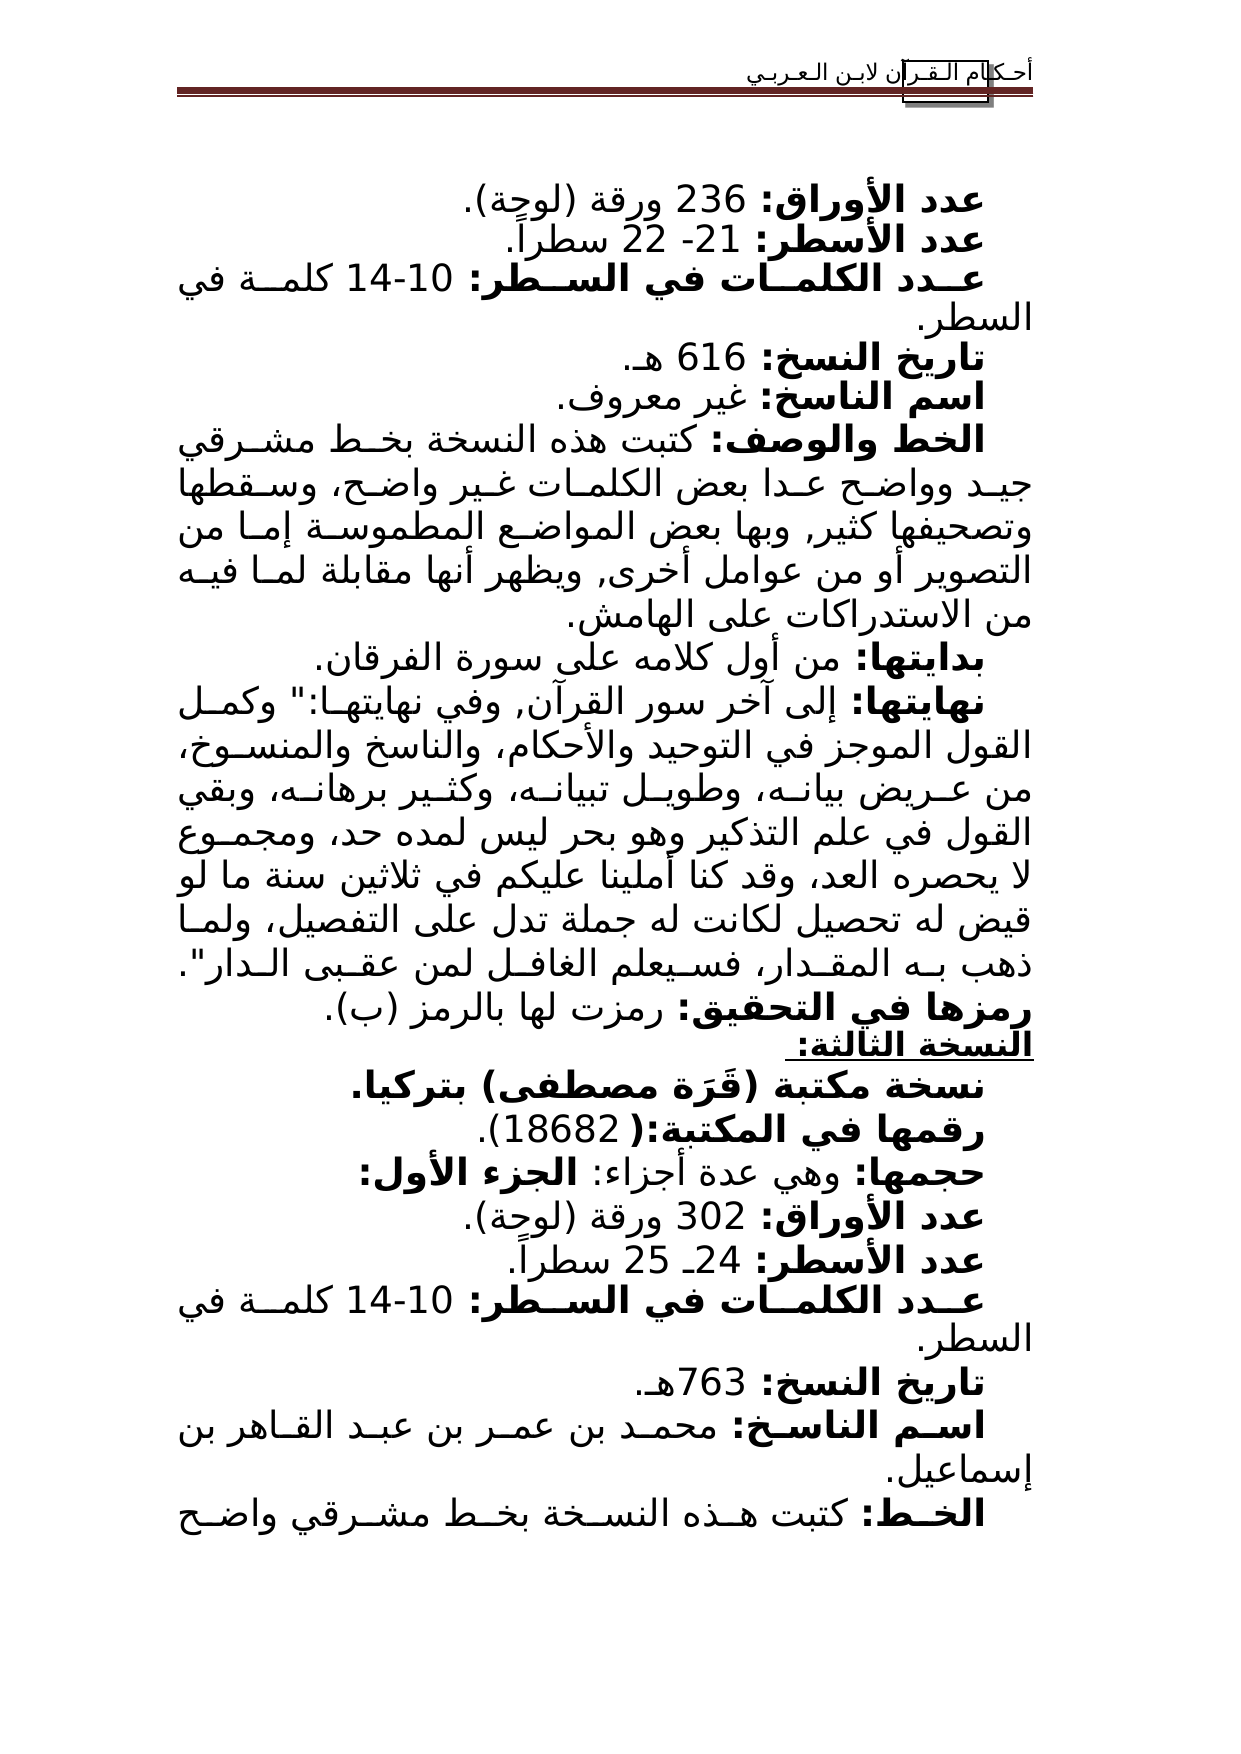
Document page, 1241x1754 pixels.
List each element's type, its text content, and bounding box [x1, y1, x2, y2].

text عدد الأوراق: 236 ورقة (لوحة). [177, 178, 1033, 221]
text بدايتها: من أول كلامه على سورة الفرقان. [177, 636, 1033, 679]
text نهايتها: إلى آخر سور القرآن, وفي نهايتها:" وكمل القول الموجز في التوحيد والأحكام، والناسخ والمنسوخ، من عريض بيانه، وطويل تبيانه، وكثير برهانه، وبقي القول في علم التذكير وهو بحر ليس لمده حد، ومجموع لا يحصره العد، وقد كنا أملينا عليكم في ثلاثين سنة ما لو قيض له تحصيل لكانت له جملة تدل على التفصيل، ولما ذهب به المقدار، فسيعلم الغافل لمن عقبى الدار". رمزها في التحقيق: رمزت لها بالرمز (ب). [177, 679, 1033, 1029]
text عدد الكلمات في السطر: 10-14 كلمة في السطر. [177, 1282, 1033, 1361]
text الخط والوصف: كتبت هذه النسخة بخط مشرقي جيد وواضح عدا بعض الكلمات غير واضح، وسقطها وتصحيفها كثير, وبها بعض المواضع المطموسة إما من التصوير أو من عوامل أخرى, ويظهر أنها مقابلة لما فيه من الاستدراكات على الهامش. [177, 418, 1033, 636]
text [177, 1491, 1033, 1535]
text عدد الكلمات في السطر: 10-14 كلمة في السطر. [177, 261, 1033, 339]
text اسم الناسخ: غير معروف. [177, 378, 1033, 418]
text النسخة الثالثة: [177, 1029, 1033, 1064]
text نسخة مكتبة (قَرَة مصطفى) بتركيا. [177, 1064, 1033, 1107]
text رقمها في المكتبة:( 18682). [177, 1107, 1033, 1151]
text تاريخ النسخ: 763هـ. [177, 1361, 1033, 1404]
text عدد الأسطر: 24ـ 25 سطراً. [177, 1238, 1033, 1282]
text تاريخ النسخ: 616 هـ. [177, 339, 1033, 378]
text عدد الأسطر: 21- 22 سطراً. [177, 221, 1033, 261]
text حجمها: وهي عدة أجزاء: الجزء الأول: [177, 1151, 1033, 1194]
text اسم الناسخ: محمد بن عمر بن عبد القاهر بن إسماعيل. [177, 1404, 1033, 1491]
text عدد الأوراق: 302 ورقة (لوحة). [177, 1194, 1033, 1238]
